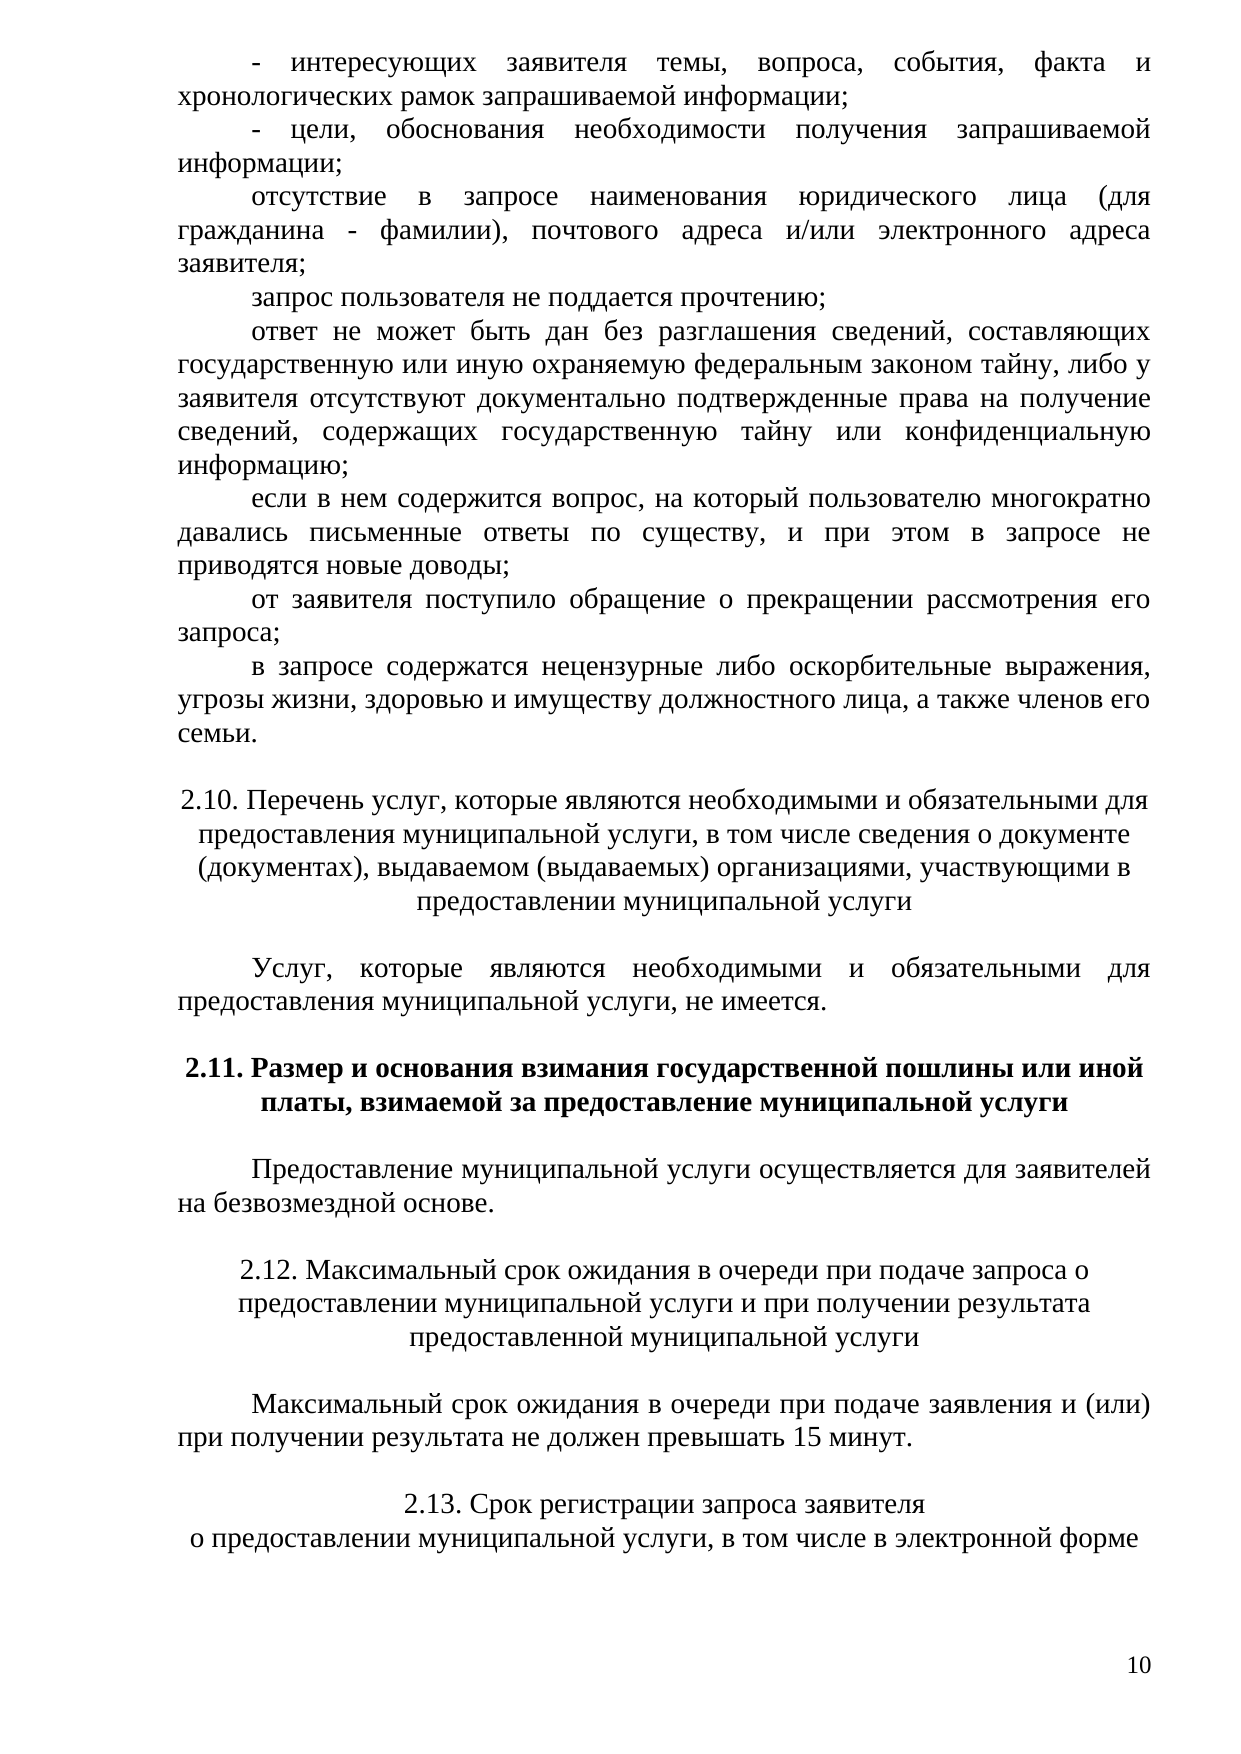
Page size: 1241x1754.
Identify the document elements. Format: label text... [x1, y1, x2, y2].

text - цели, обоснования необходимости получения запрашиваемой информации; [177, 111, 1152, 178]
text - интересующих заявителя темы, вопроса, события, факта и хронологических рамок запрашиваемой информации; [177, 44, 1152, 111]
text 2.11. Размер и основания взимания государственной пошлины или иной платы, взимаемой за предоставление муниципальной услуги [177, 1051, 1152, 1118]
text если в нем содержится вопрос, на который пользователю многократно давались письменные ответы по существу, и при этом в запросе не приводятся новые доводы; [177, 480, 1152, 581]
text ответ не может быть дан без разглашения сведений, составляющих государственную или иную охраняемую федеральным законом тайну, либо у заявителя отсутствуют документально подтвержденные права на получение сведений, содержащих государственную тайну или конфиденциальную информацию; [177, 313, 1152, 480]
text 2.13. Срок регистрации запроса заявителя [177, 1487, 1152, 1520]
text от заявителя поступило обращение о прекращении рассмотрения его запроса; [177, 581, 1152, 648]
text о предоставлении муниципальной услуги, в том числе в электронной форме [177, 1520, 1152, 1554]
text в запросе содержатся нецензурные либо оскорбительные выражения, угрозы жизни, здоровью и имуществу должностного лица, а также членов его семьи. [177, 648, 1152, 749]
text Предоставление муниципальной услуги осуществляется для заявителей на безвозмездной основе. [177, 1151, 1152, 1218]
subtitle Услуг, которые являются необходимыми и обязательными для предоставления муниципальной услуги, не имеется. [177, 950, 1152, 1017]
text 2.10. Перечень услуг, которые являются необходимыми и обязательными для предоставления муниципальной услуги, в том числе сведения о документе (документах), выдаваемом (выдаваемых) организациями, участвующими в предоставлении муниципальной услуги [177, 782, 1152, 916]
text отсутствие в запросе наименования юридического лица (для гражданина - фамилии), почтового адреса и/или электронного адреса заявителя; [177, 178, 1152, 279]
text запрос пользователя не поддается прочтению; [177, 279, 1152, 313]
text Максимальный срок ожидания в очереди при подаче заявления и (или) при получении результата не должен превышать 15 минут. [177, 1386, 1152, 1453]
subtitle 2.12. Максимальный срок ожидания в очереди при подаче запроса о предоставлении муниципальной услуги и при получении результата предоставленной муниципальной услуги [177, 1252, 1152, 1352]
